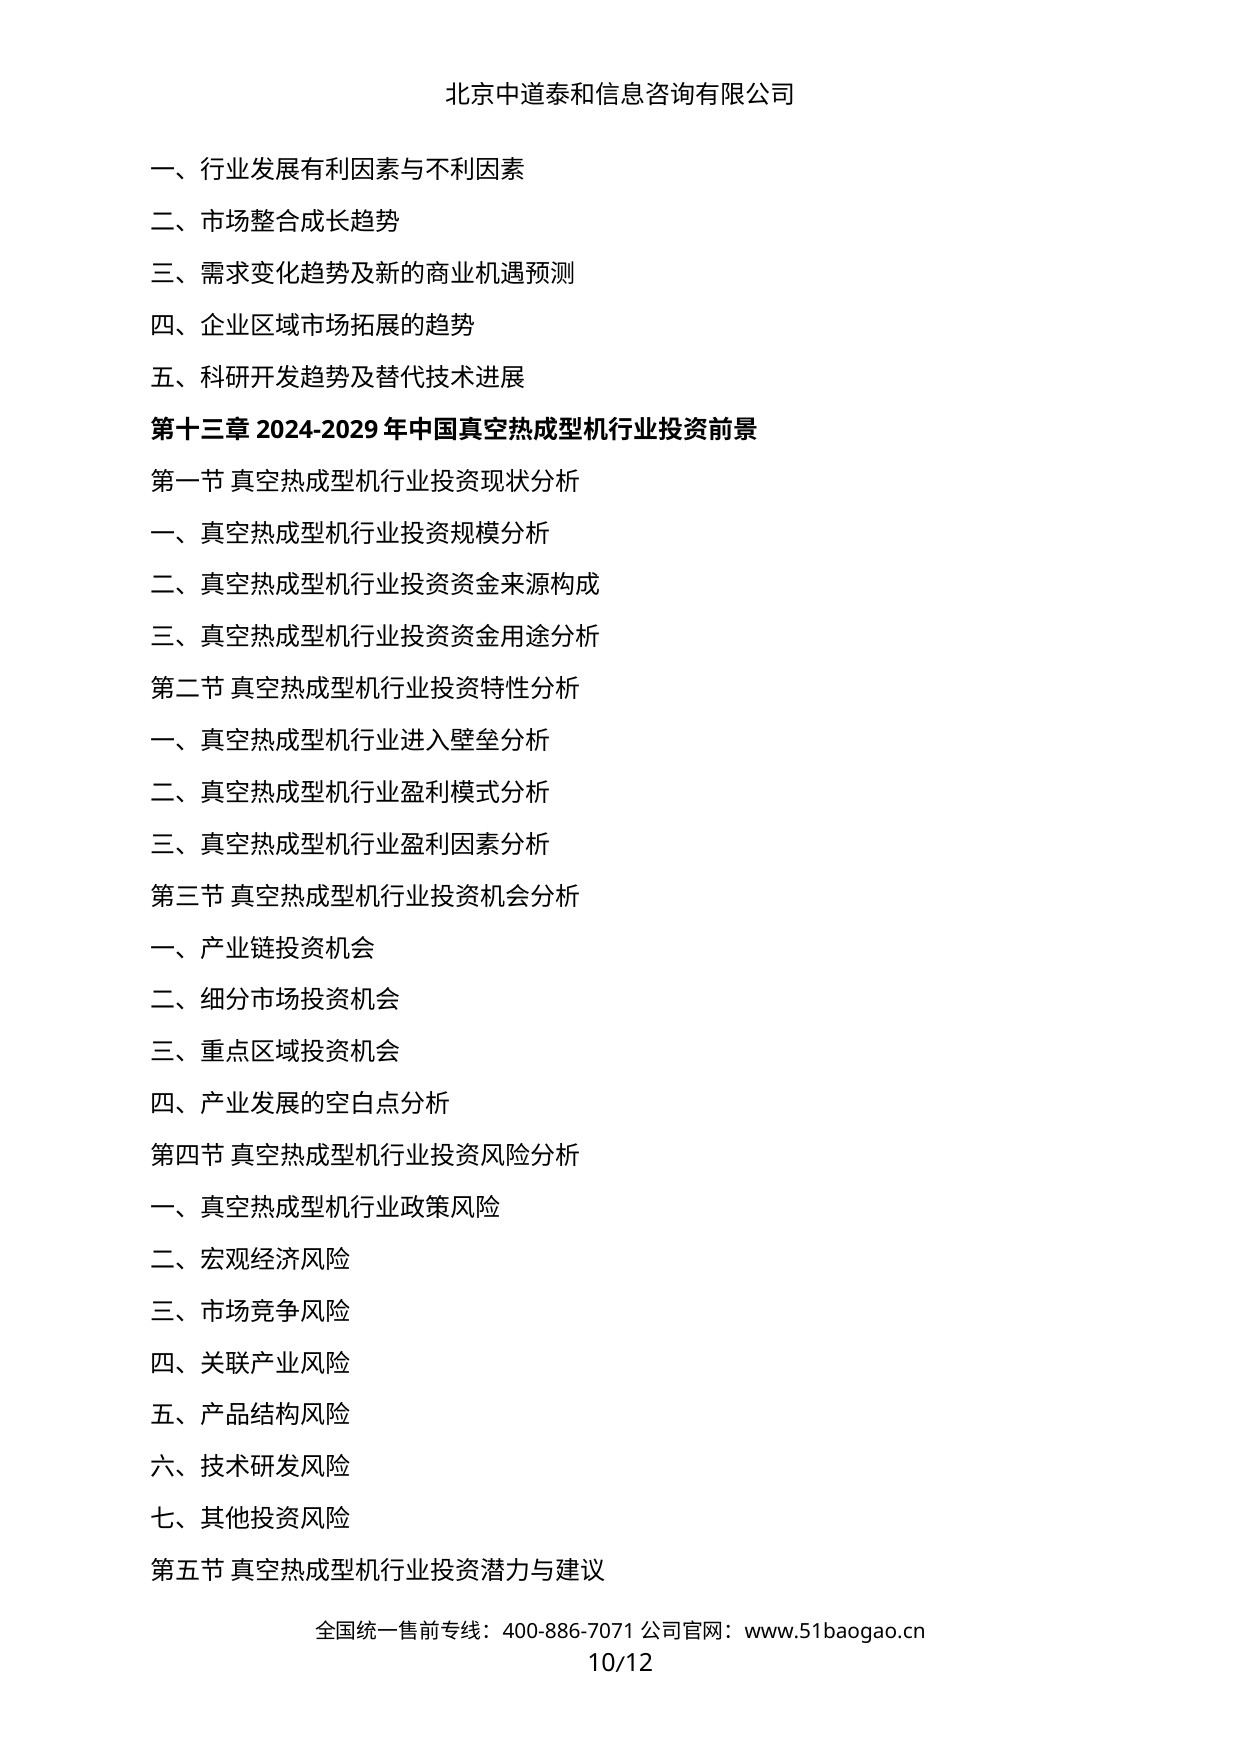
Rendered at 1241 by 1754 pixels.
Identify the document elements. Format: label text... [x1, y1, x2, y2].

text 四、关联产业风险 [150, 1343, 1090, 1379]
text 一、真空热成型机行业进入壁垒分析 [150, 721, 1090, 757]
text 第十三章 2024-2029年中国真空热成型机行业投资前景 [150, 409, 1090, 446]
text 二、市场整合成长趋势 [150, 202, 1090, 238]
text 第一节 真空热成型机行业投资现状分析 [150, 461, 1090, 497]
text 二、宏观经济风险 [150, 1239, 1090, 1276]
text 第五节 真空热成型机行业投资潜力与建议 [150, 1551, 1090, 1587]
text 三、需求变化趋势及新的商业机遇预测 [150, 254, 1090, 290]
text 一、产业链投资机会 [150, 928, 1090, 964]
text 七、其他投资风险 [150, 1499, 1090, 1535]
text 五、科研开发趋势及替代技术进展 [150, 357, 1090, 394]
text 一、行业发展有利因素与不利因素 [150, 150, 1090, 186]
text 三、市场竞争风险 [150, 1291, 1090, 1327]
text 第二节 真空热成型机行业投资特性分析 [150, 669, 1090, 705]
text 六、技术研发风险 [150, 1447, 1090, 1483]
text 二、细分市场投资机会 [150, 980, 1090, 1016]
text 三、重点区域投资机会 [150, 1032, 1090, 1068]
text 五、产品结构风险 [150, 1395, 1090, 1431]
text 三、真空热成型机行业盈利因素分析 [150, 824, 1090, 861]
text 一、真空热成型机行业政策风险 [150, 1187, 1090, 1224]
text 四、产业发展的空白点分析 [150, 1084, 1090, 1120]
text 第三节 真空热成型机行业投资机会分析 [150, 876, 1090, 912]
text 一、真空热成型机行业投资规模分析 [150, 513, 1090, 549]
text 第四节 真空热成型机行业投资风险分析 [150, 1136, 1090, 1172]
text 三、真空热成型机行业投资资金用途分析 [150, 617, 1090, 653]
text 二、真空热成型机行业投资资金来源构成 [150, 565, 1090, 601]
text 四、企业区域市场拓展的趋势 [150, 306, 1090, 342]
text 二、真空热成型机行业盈利模式分析 [150, 772, 1090, 809]
